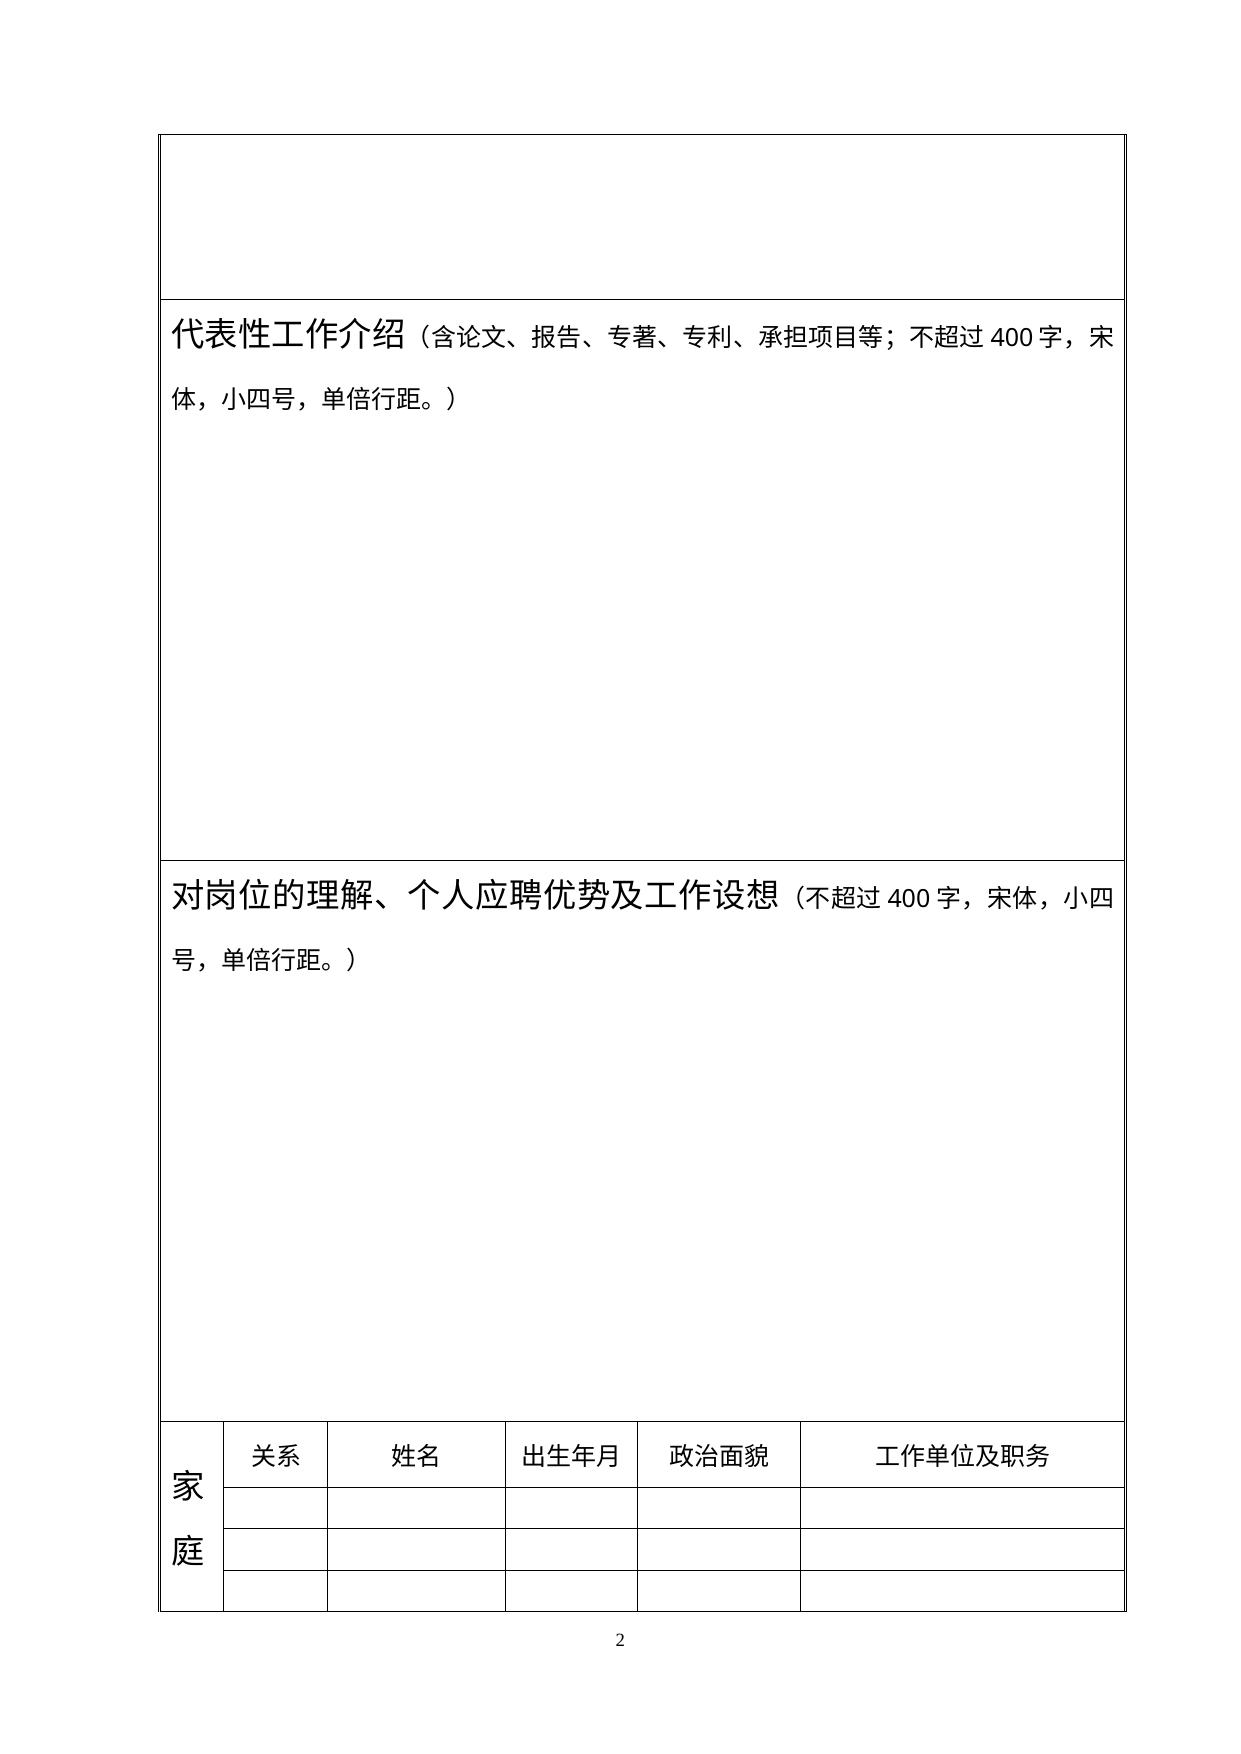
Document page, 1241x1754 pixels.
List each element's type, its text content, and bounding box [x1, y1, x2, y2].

table_cell [638, 1529, 800, 1569]
table_cell 政治面貌 [638, 1422, 800, 1487]
table_cell 家庭主要成员 [161, 1422, 223, 1611]
table_cell [638, 1488, 800, 1528]
table_cell [506, 1488, 637, 1528]
table_cell 对岗位的理解、个人应聘优势及工作设想（不超过400字，宋体，小四号，单倍行距。） [161, 861, 1124, 1421]
table_cell 关系 [224, 1422, 327, 1487]
table_cell 工作单位及职务 [801, 1422, 1124, 1487]
table_cell [506, 1529, 637, 1569]
table_cell [328, 1488, 505, 1528]
table_cell [506, 1571, 637, 1611]
table_cell [224, 1488, 327, 1528]
table_cell [328, 1571, 505, 1611]
table_cell [161, 135, 1124, 299]
table_cell 出生年月 [506, 1422, 637, 1487]
table_cell [638, 1571, 800, 1611]
table_cell [224, 1529, 327, 1569]
table_cell [801, 1488, 1124, 1528]
table_cell [224, 1571, 327, 1611]
table_cell [801, 1529, 1124, 1569]
table_cell 姓名 [328, 1422, 505, 1487]
table_cell [801, 1571, 1124, 1611]
table_cell [328, 1529, 505, 1569]
table_cell 代表性工作介绍（含论文、报告、专著、专利、承担项目等；不超过400字，宋体，小四号，单倍行距。） [161, 300, 1124, 860]
